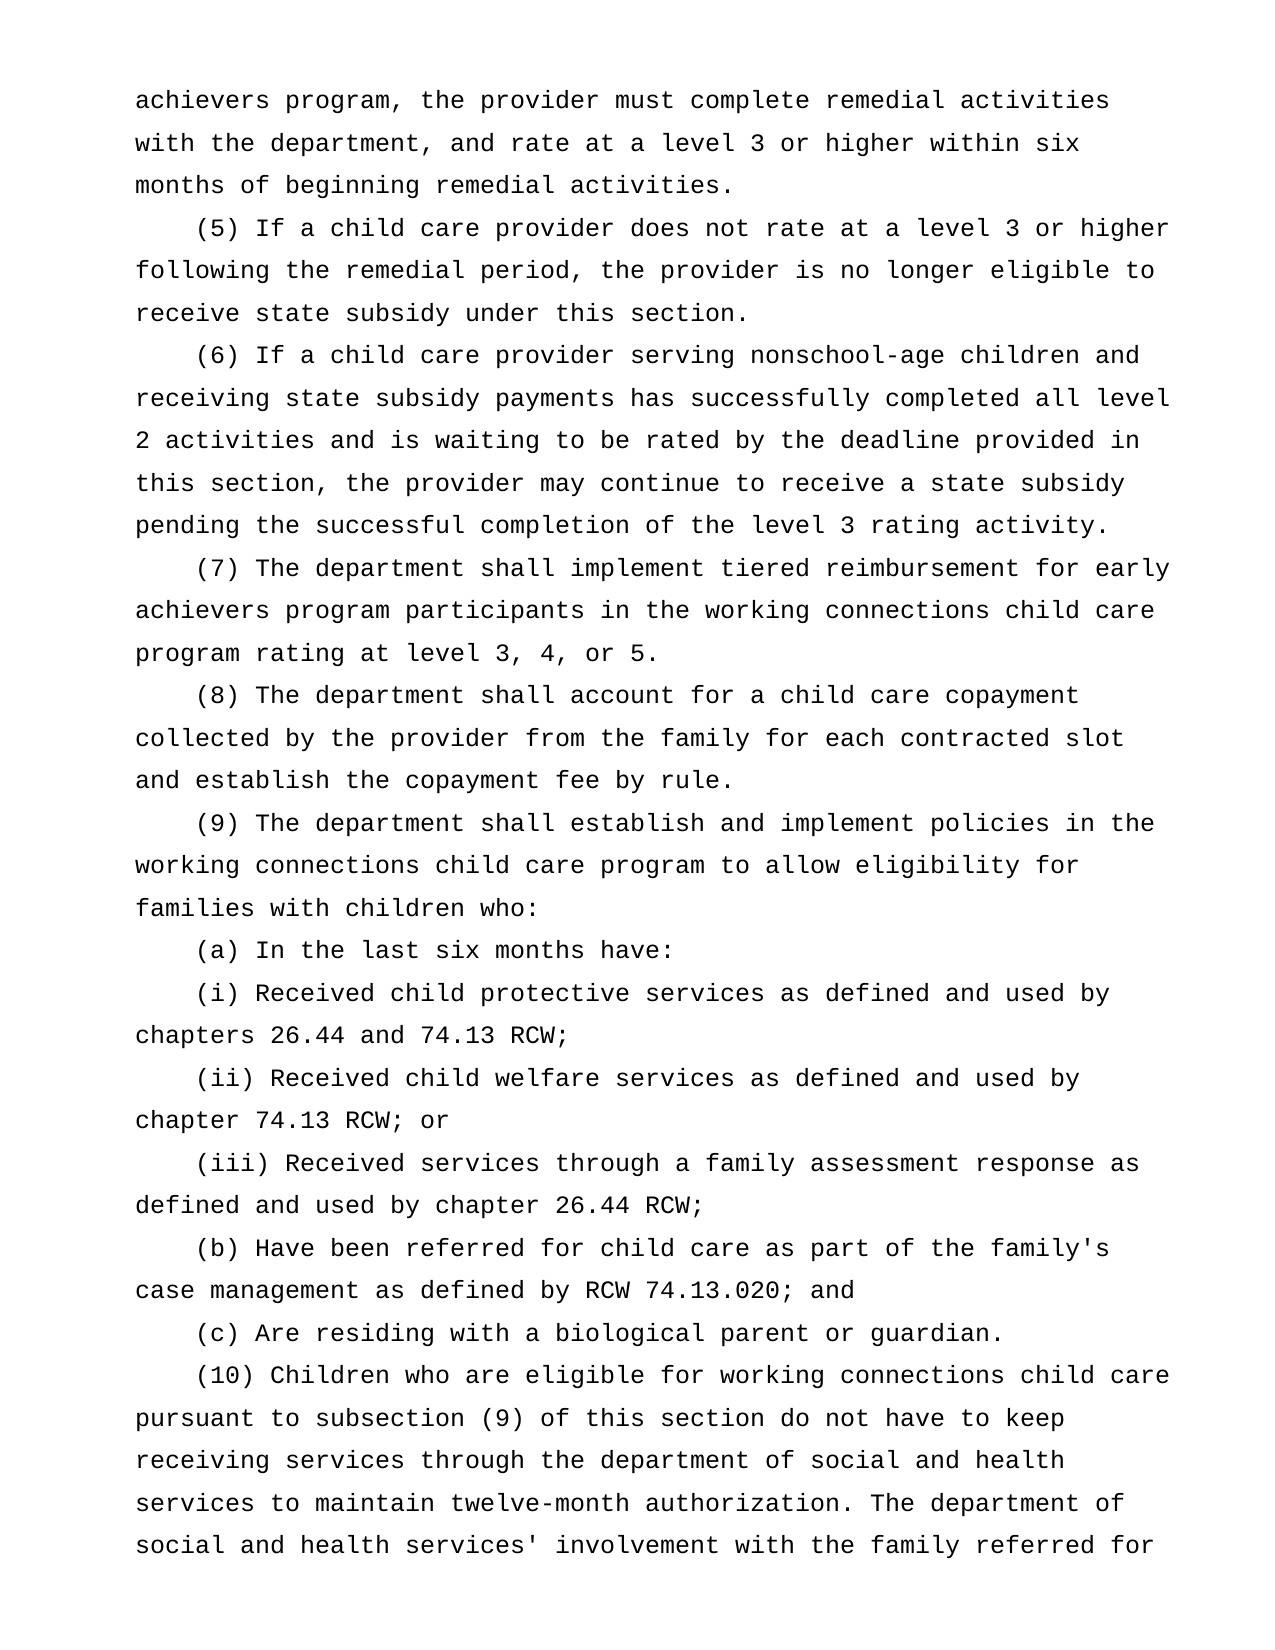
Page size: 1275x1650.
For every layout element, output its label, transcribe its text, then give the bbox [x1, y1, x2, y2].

text (9) The department shall establish and implement policies in the working connections child care program to allow eligibility for families with children who: [135, 797, 1170, 925]
text (7) The department shall implement tiered reimbursement for early achievers program participants in the working connections child care program rating at level 3, 4, or 5. [135, 542, 1170, 670]
text (8) The department shall account for a child care copayment collected by the provider from the family for each contracted slot and establish the copayment fee by rule. [135, 670, 1170, 797]
text (iii) Received services through a family assessment response as defined and used by chapter 26.44 RCW; [135, 1137, 1170, 1222]
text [135, 1350, 1170, 1562]
text (b) Have been referred for child care as part of the family's case management as defined by RCW 74.13.020; and [135, 1222, 1170, 1307]
text (c) Are residing with a biological parent or guardian. [135, 1307, 1170, 1350]
text (i) Received child protective services as defined and used by chapters 26.44 and 74.13 RCW; [135, 967, 1170, 1052]
text (5) If a child care provider does not rate at a level 3 or higher following the remedial period, the provider is no longer eligible to receive state subsidy under this section. [135, 202, 1170, 330]
text (6) If a child care provider serving nonschool-age children and receiving state subsidy payments has successfully completed all level 2 activities and is waiting to be rated by the deadline provided in this section, the provider may continue to receive a state subsidy pending the successful completion of the level 3 rating activity. [135, 330, 1170, 542]
text (a) In the last six months have: [135, 925, 1170, 967]
text (ii) Received child welfare services as defined and used by chapter 74.13 RCW; or [135, 1052, 1170, 1137]
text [135, 75, 1170, 202]
